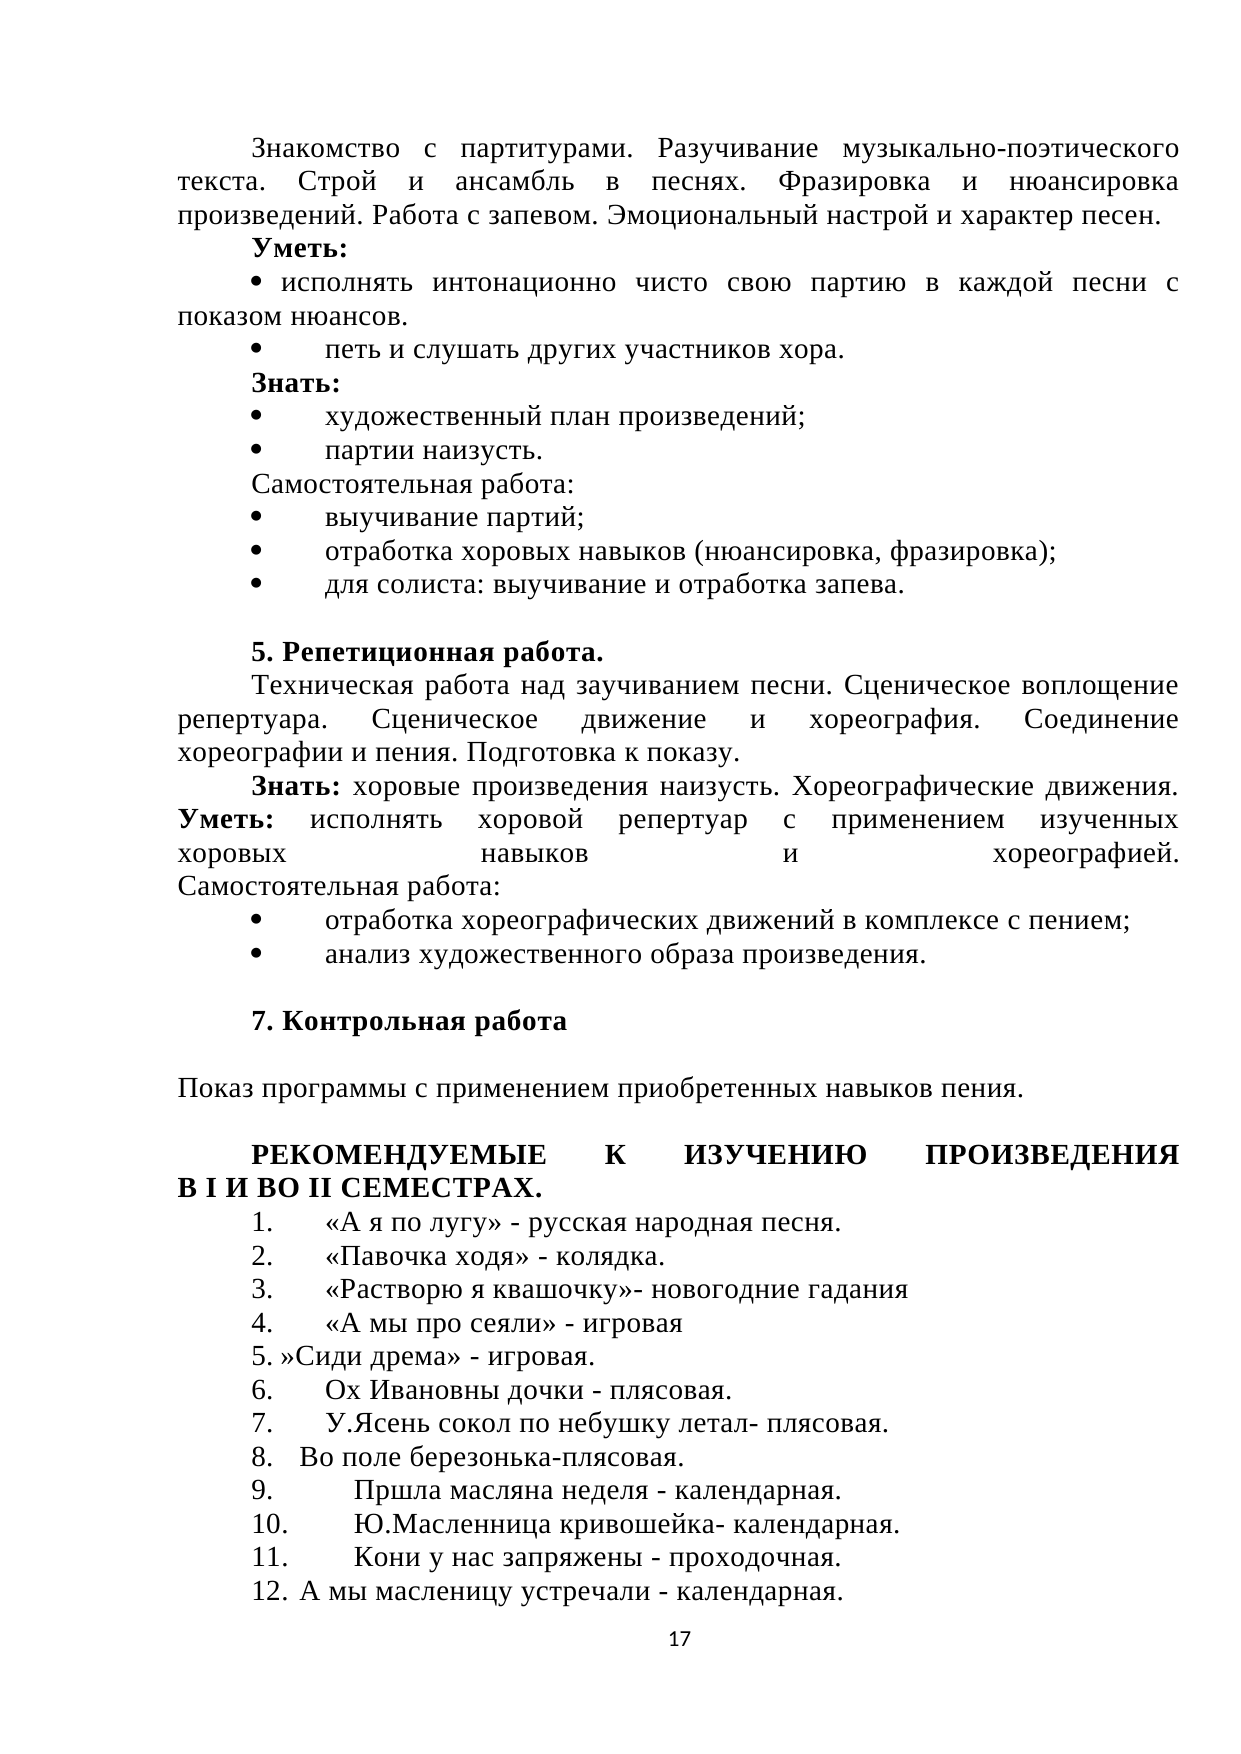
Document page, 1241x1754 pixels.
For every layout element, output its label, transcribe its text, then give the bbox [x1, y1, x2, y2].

list Пршла масляна неделя - календарная. [177, 1472, 1181, 1506]
text Знать: хоровые произведения наизусть. Хореографические движения. Уметь: исполнять хоровой репертуар с применением изученных хоровых навыков и хореографией. Самостоятельная работа: [177, 768, 1181, 902]
list петь и слушать других участников хора. [177, 331, 1181, 365]
text Показ программы с применением приобретенных навыков пения. [177, 1036, 1181, 1103]
list У.Ясень сокол по небушку летал- плясовая. [177, 1405, 1181, 1439]
list Кони у нас запряжены - проходочная. [177, 1539, 1181, 1573]
list Ю.Масленница кривошейка- календарная. [177, 1506, 1181, 1539]
list выучивание партий; [177, 499, 1181, 533]
text Самостоятельная работа: [177, 466, 1181, 499]
text Знать: [177, 365, 1181, 398]
list исполнять интонационно чисто свою партию в каждой песни с показом нюансов. [177, 264, 1181, 331]
text 5. Репетиционная работа. [177, 634, 1181, 667]
list Ох Ивановны дочки - плясовая. [177, 1372, 1181, 1405]
list анализ художественного образа произведения. [177, 936, 1181, 969]
list партии наизусть. [177, 432, 1181, 466]
list Во поле березонька-плясовая. [177, 1439, 1181, 1472]
text 7. Контрольная работа [177, 1003, 1181, 1036]
list «Растворю я квашочку»- новогодние гадания [177, 1271, 1181, 1305]
text Техническая работа над заучиванием песни. Сценическое воплощение репертуара. Сценическое движение и хореография. Соединение хореографии и пения. Подготовка к показу. [177, 667, 1181, 768]
list «А я по лугу» - русская народная песня. [177, 1204, 1181, 1238]
list А мы масленицу устречали - календарная. [177, 1573, 1181, 1607]
list «А мы про сеяли» - игровая [177, 1305, 1181, 1338]
text Знакомство с партитурами. Разучивание музыкально-поэтического текста. Строй и ансамбль в песнях. Фразировка и нюансировка произведений. Работа с запевом. Эмоциональный настрой и характер песен. [177, 130, 1181, 231]
text Уметь: [177, 231, 1181, 264]
text РЕКОМЕНДУЕМЫЕ К ИЗУЧЕНИЮ ПРОИЗВЕДЕНИЯ В I И ВО II СЕМЕСТРАХ. [177, 1137, 1181, 1204]
list «Павочка ходя» - колядка. [177, 1238, 1181, 1271]
list для солиста: выучивание и отработка запева. [177, 567, 1181, 600]
list отработка хоровых навыков (нюансировка, фразировка); [177, 533, 1181, 567]
list »Сиди дрема» - игровая. [177, 1338, 1181, 1372]
list художественный план произведений; [177, 398, 1181, 432]
list отработка хореографических движений в комплексе с пением; [177, 902, 1181, 936]
